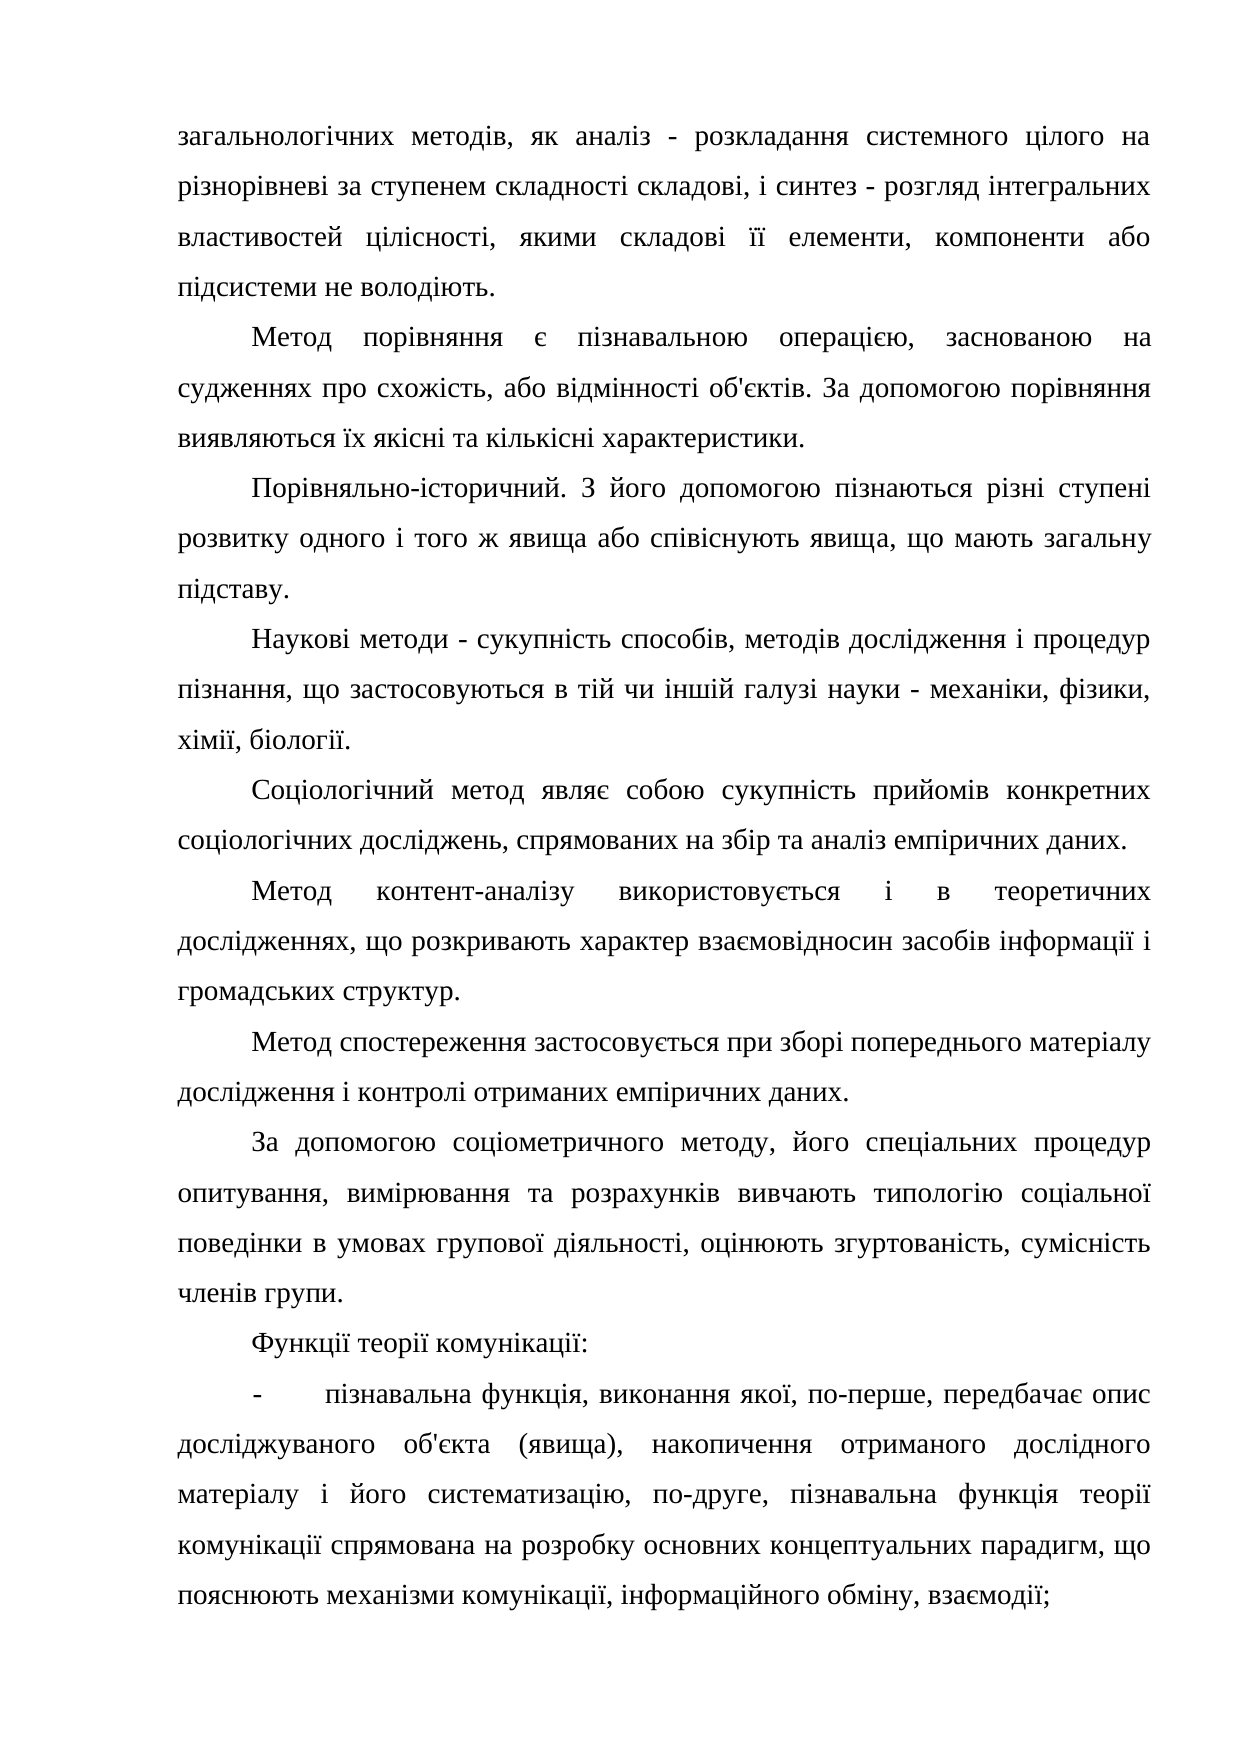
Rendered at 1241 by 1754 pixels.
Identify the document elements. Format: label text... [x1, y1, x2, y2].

list пізнавальна функція, виконання якої, по-перше, передбачає опис досліджуваного об'єкта (явища), накопичення отриманого дослідного матеріалу і його систематизацію, по-друге, пізнавальна функція теорії комунікації спрямована на розробку основних концептуальних парадигм, що пояснюють механізми комунікації, інформаційного обміну, взаємодії; [177, 1376, 1152, 1611]
text Метод контент-аналізу використовується і в теоретичних дослідженнях, що розкривають характер взаємовідносин засобів інформації і громадських структур. [177, 873, 1152, 1007]
text Соціологічний метод являє собою сукупність прийомів конкретних соціологічних досліджень, спрямованих на збір та аналіз емпіричних даних. [177, 772, 1152, 856]
text За допомогою соціометричного методу, його спеціальних процедур опитування, вимірювання та розрахунків вивчають типологію соціальної поведінки в умовах групової діяльності, оцінюють згуртованість, сумісність членів групи. [177, 1124, 1152, 1309]
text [177, 118, 1152, 303]
text Функції теорії комунікації: [177, 1326, 1152, 1359]
text Метод порівняння є пізнавальною операцією, заснованою на судженнях про схожість, або відмінності об'єктів. За допомогою порівняння виявляються їх якісні та кількісні характеристики. [177, 319, 1152, 453]
text Метод спостереження застосовується при зборі попереднього матеріалу дослідження і контролі отриманих емпіричних даних. [177, 1024, 1152, 1108]
text Наукові методи - сукупність способів, методів дослідження і процедур пізнання, що застосовуються в тій чи іншій галузі науки - механіки, фізики, хімії, біології. [177, 621, 1152, 755]
text Порівняльно-історичний. З його допомогою пізнаються різні ступені розвитку одного і того ж явища або співіснують явища, що мають загальну підставу. [177, 470, 1152, 604]
